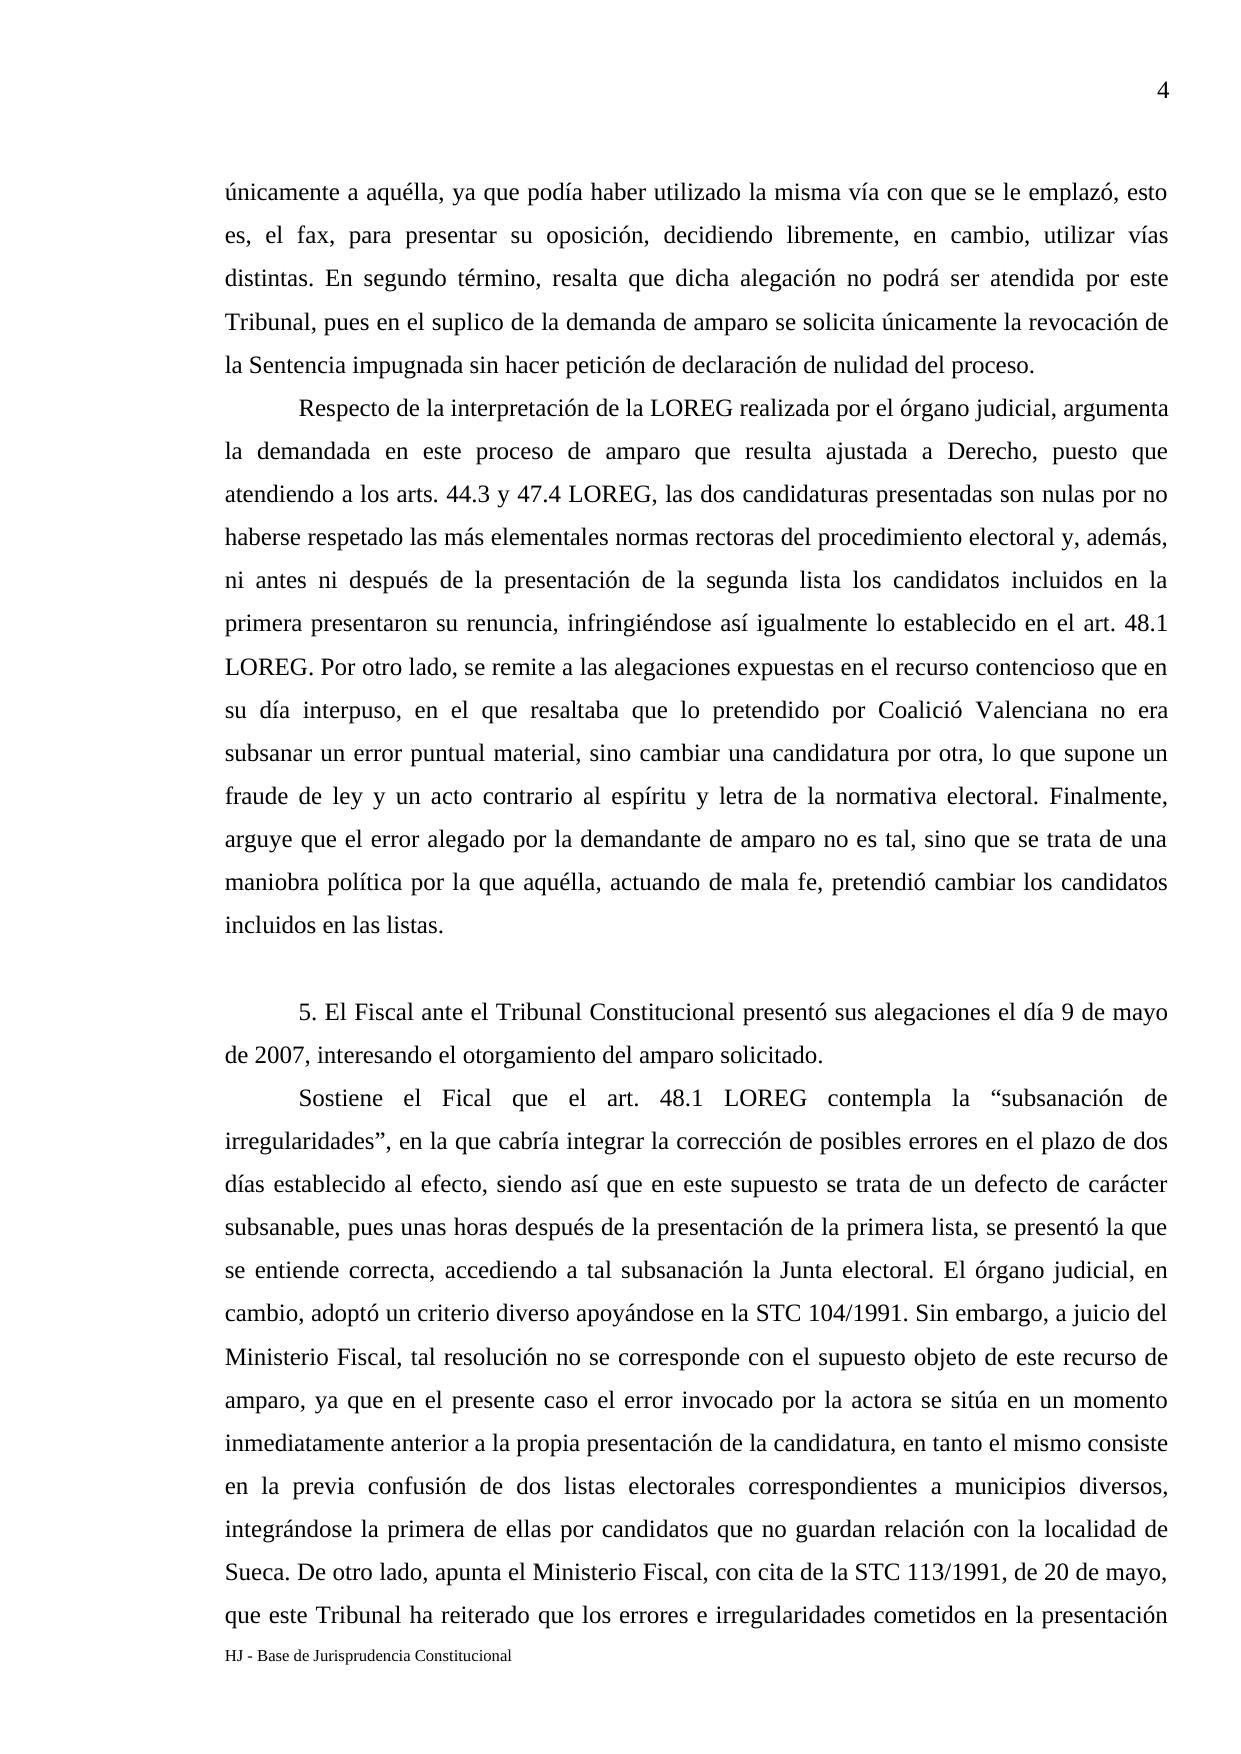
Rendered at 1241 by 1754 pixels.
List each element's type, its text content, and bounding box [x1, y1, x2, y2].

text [224, 1083, 1169, 1629]
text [224, 177, 1169, 378]
text 5. El Fiscal ante el Tribunal Constitucional presentó sus alegaciones el día 9 de mayo de 2007, interesando el otorgamiento del amparo solicitado. [224, 997, 1169, 1068]
text Respecto de la interpretación de la LOREG realizada por el órgano judicial, argumenta la demandada en este proceso de amparo que resulta ajustada a Derecho, puesto que atendiendo a los arts. 44.3 y 47.4 LOREG, las dos candidaturas presentadas son nulas por no haberse respetado las más elementales normas rectoras del procedimiento electoral y, además, ni antes ni después de la presentación de la segunda lista los candidatos incluidos en la primera presentaron su renuncia, infringiéndose así igualmente lo establecido en el art. 48.1 LOREG. Por otro lado, se remite a las alegaciones expuestas en el recurso contencioso que en su día interpuso, en el que resaltaba que lo pretendido por Coalició Valenciana no era subsanar un error puntual material, sino cambiar una candidatura por otra, lo que supone un fraude de ley y un acto contrario al espíritu y letra de la normativa electoral. Finalmente, arguye que el error alegado por la demandante de amparo no es tal, sino que se trata de una maniobra política por la que aquélla, actuando de mala fe, pretendió cambiar los candidatos incluidos en las listas. [224, 393, 1169, 939]
